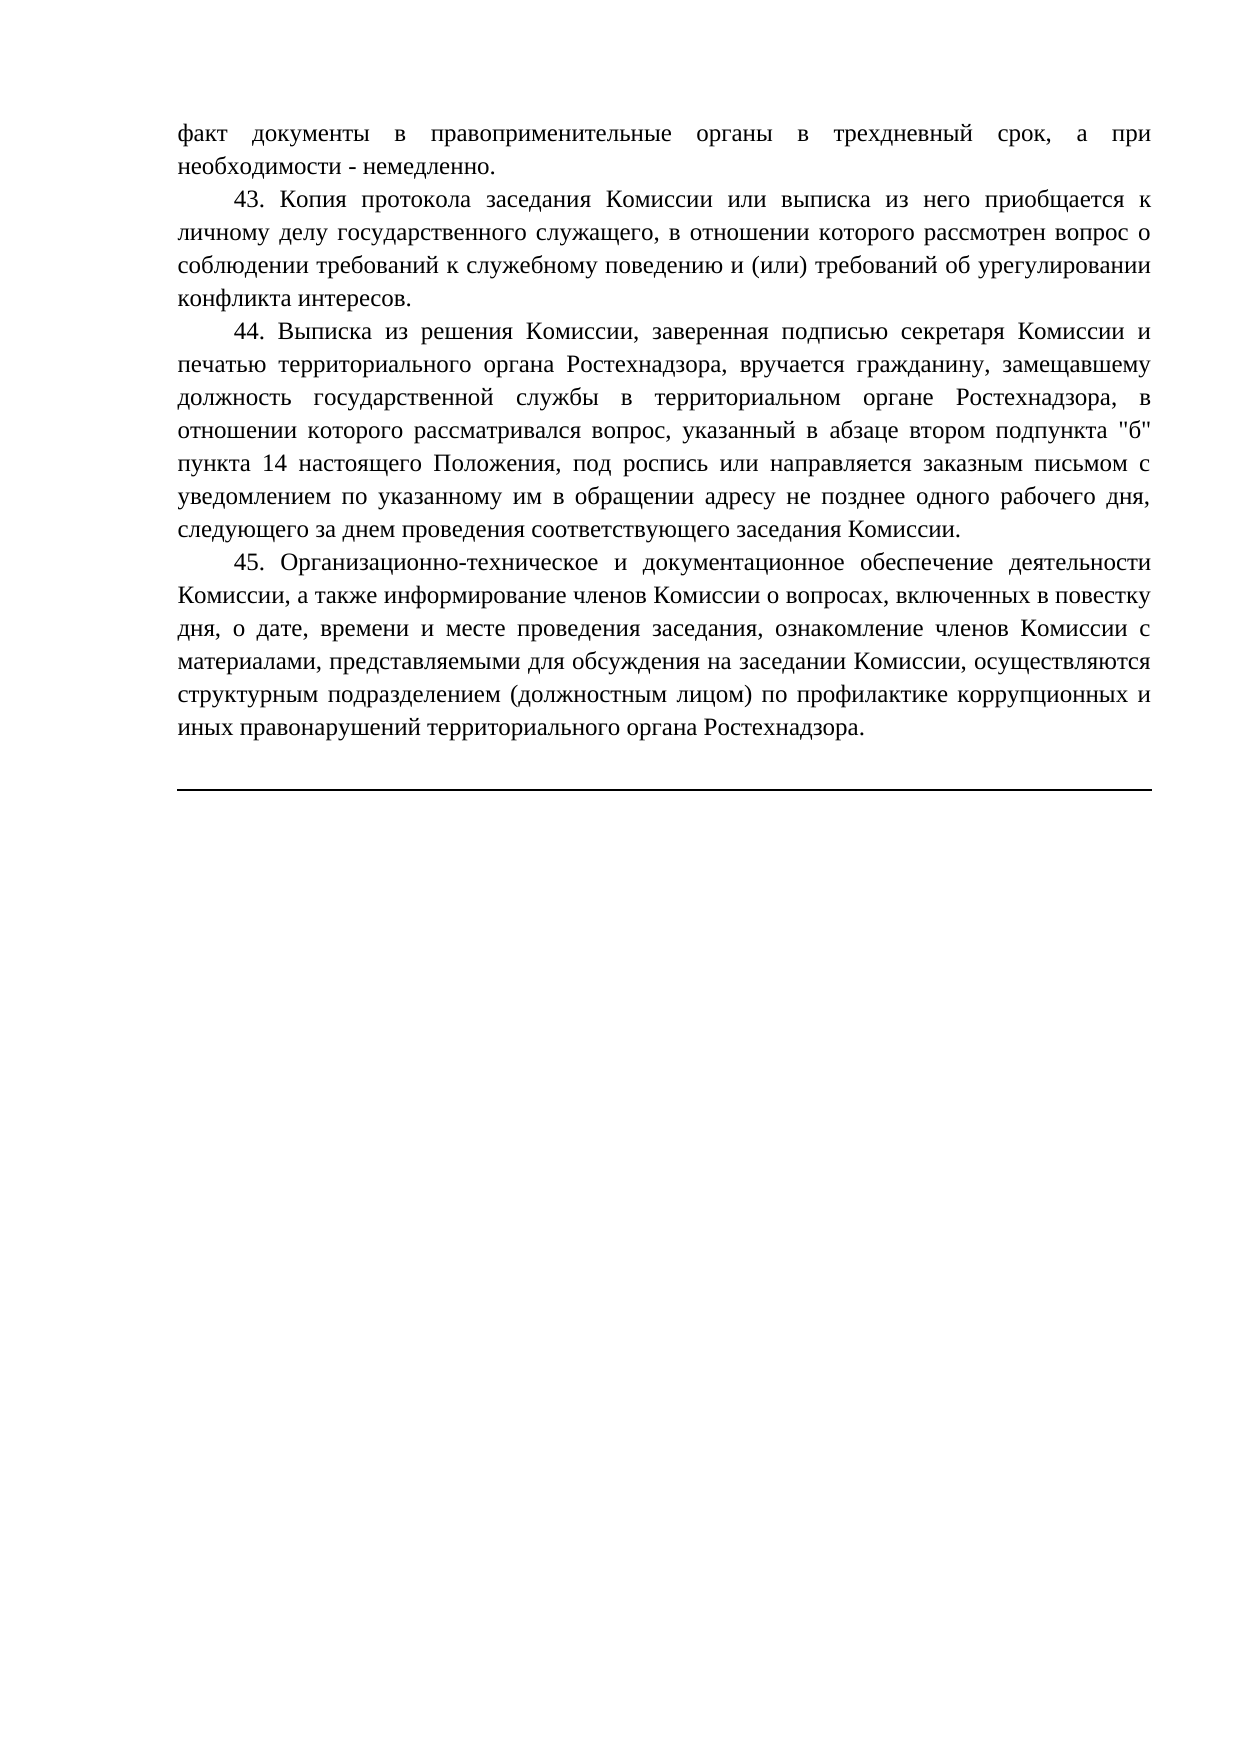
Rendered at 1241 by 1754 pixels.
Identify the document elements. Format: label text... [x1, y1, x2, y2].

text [177, 118, 1152, 180]
text 44. Выписка из решения Комиссии, заверенная подписью секретаря Комиссии и печатью территориального органа Ростехнадзора, вручается гражданину, замещавшему должность государственной службы в территориальном органе Ростехнадзора, в отношении которого рассматривался вопрос, указанный в абзаце втором подпункта "б" пункта 14 настоящего Положения, под роспись или направляется заказным письмом с уведомлением по указанному им в обращении адресу не позднее одного рабочего дня, следующего за днем проведения соответствующего заседания Комиссии. [177, 316, 1152, 543]
text 43. Копия протокола заседания Комиссии или выписка из него приобщается к личному делу государственного служащего, в отношении которого рассмотрен вопрос о соблюдении требований к служебному поведению и (или) требований об урегулировании конфликта интересов. [177, 184, 1152, 312]
text 45. Организационно-техническое и документационное обеспечение деятельности Комиссии, а также информирование членов Комиссии о вопросах, включенных в повестку дня, о дате, времени и месте проведения заседания, ознакомление членов Комиссии с материалами, представляемыми для обсуждения на заседании Комиссии, осуществляются структурным подразделением (должностным лицом) по профилактике коррупционных и иных правонарушений территориального органа Ростехнадзора. [177, 547, 1152, 741]
